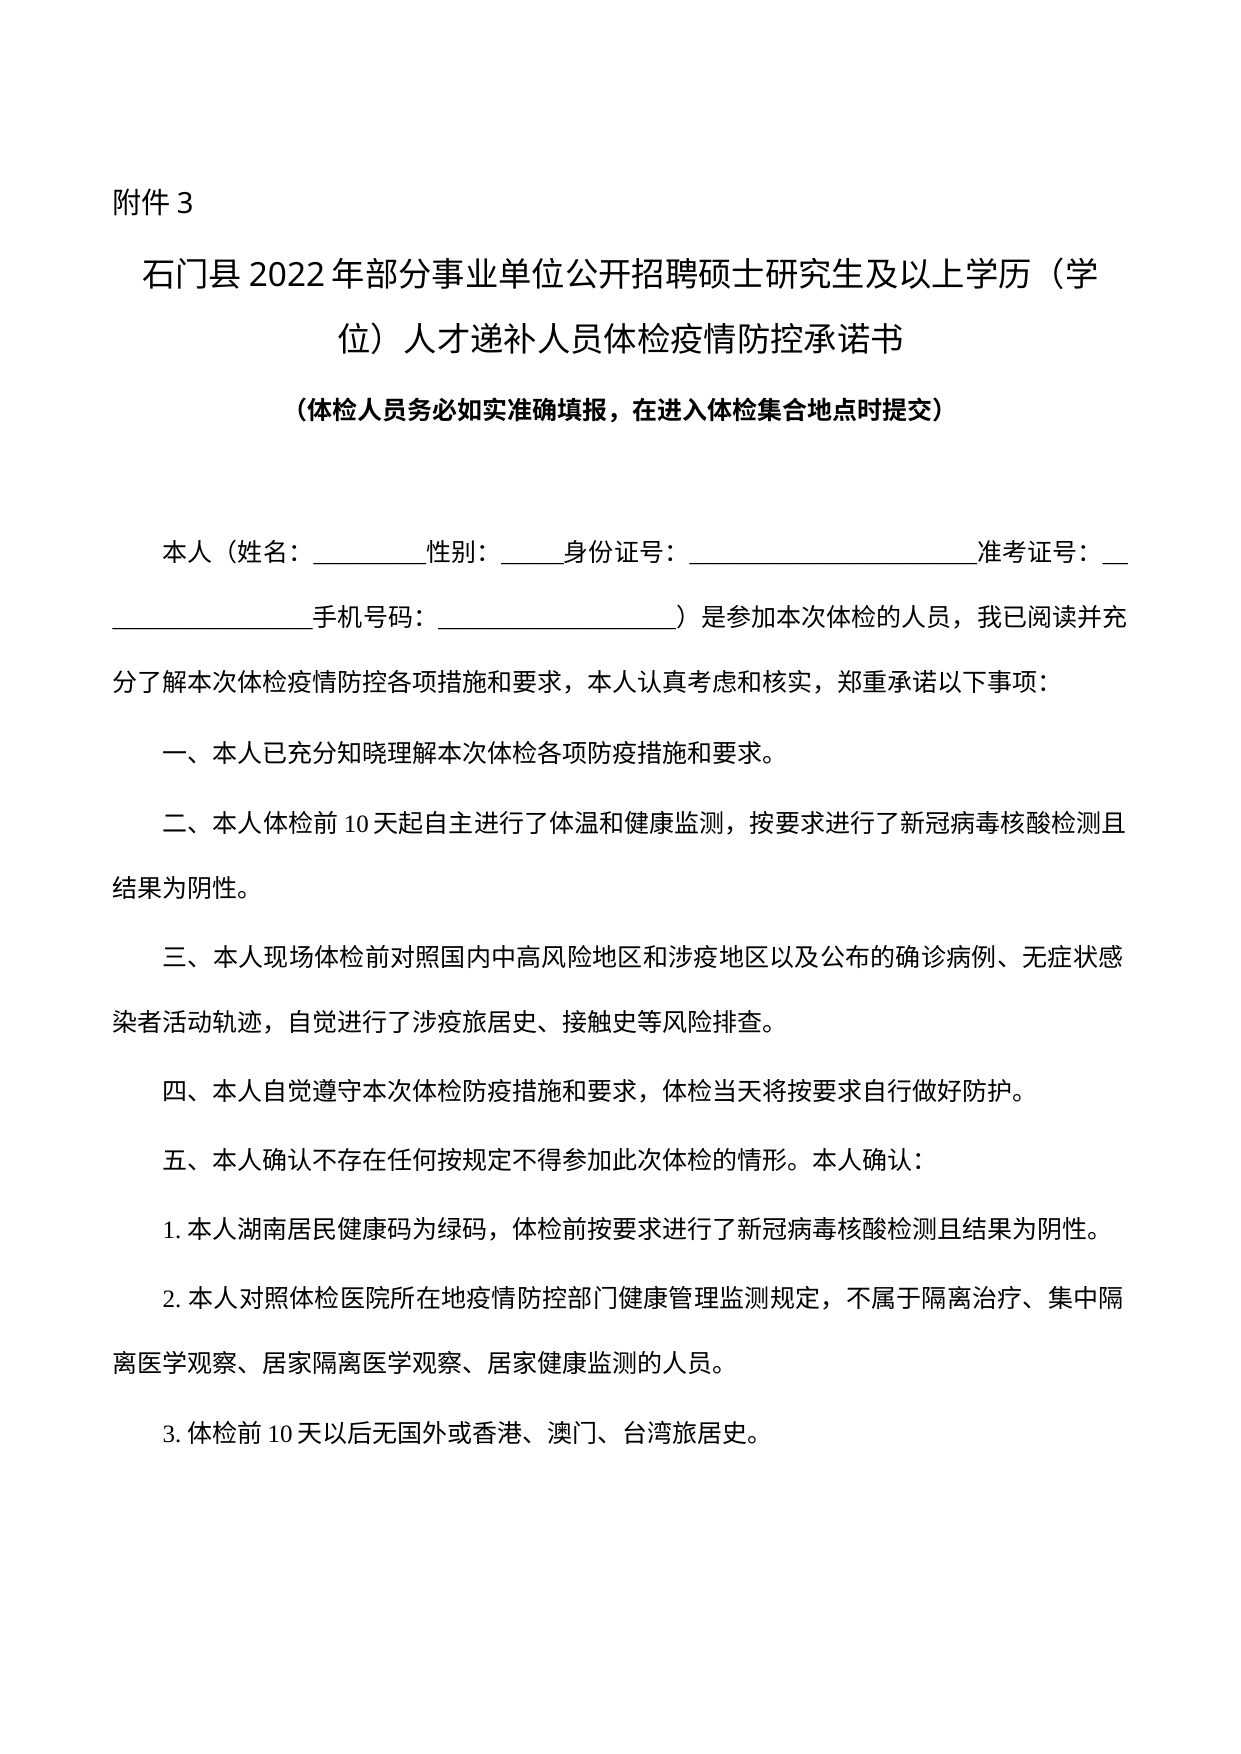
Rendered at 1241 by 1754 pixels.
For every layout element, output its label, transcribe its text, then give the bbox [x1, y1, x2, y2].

text 1. 本人湖南居民健康码为绿码，体检前按要求进行了新冠病毒核酸检测且结果为阴性。 [112, 1195, 1128, 1260]
text 一、本人已充分知晓理解本次体检各项防疫措施和要求。 [112, 719, 1128, 784]
text 2. 本人对照体检医院所在地疫情防控部门健康管理监测规定，不属于隔离治疗、集中隔离医学观察、居家隔离医学观察、居家健康监测的人员。 [112, 1264, 1128, 1394]
text 本人（姓名：_________性别：_____身份证号：_______________________准考证号：__________________手机号码：___________________）是参加本次体检的人员，我已阅读并充分了解本次体检疫情防控各项措施和要求，本人认真考虑和核实，郑重承诺以下事项： [112, 518, 1128, 713]
text 3. 体检前10天以后无国外或香港、澳门、台湾旅居史。 [112, 1399, 1128, 1464]
text 附件3 [112, 168, 1128, 233]
text （体检人员务必如实准确填报，在进入体检集合地点时提交） [112, 376, 1128, 441]
text 二、本人体检前10天起自主进行了体温和健康监测，按要求进行了新冠病毒核酸检测且结果为阴性。 [112, 789, 1128, 919]
text 石门县2022年部分事业单位公开招聘硕士研究生及以上学历（学位）人才递补人员体检疫情防控承诺书 [112, 239, 1128, 369]
text 三、本人现场体检前对照国内中高风险地区和涉疫地区以及公布的确诊病例、无症状感染者活动轨迹，自觉进行了涉疫旅居史、接触史等风险排查。 [112, 923, 1128, 1053]
text 五、本人确认不存在任何按规定不得参加此次体检的情形。本人确认： [112, 1126, 1128, 1191]
text 四、本人自觉遵守本次体检防疫措施和要求，体检当天将按要求自行做好防护。 [112, 1057, 1128, 1122]
